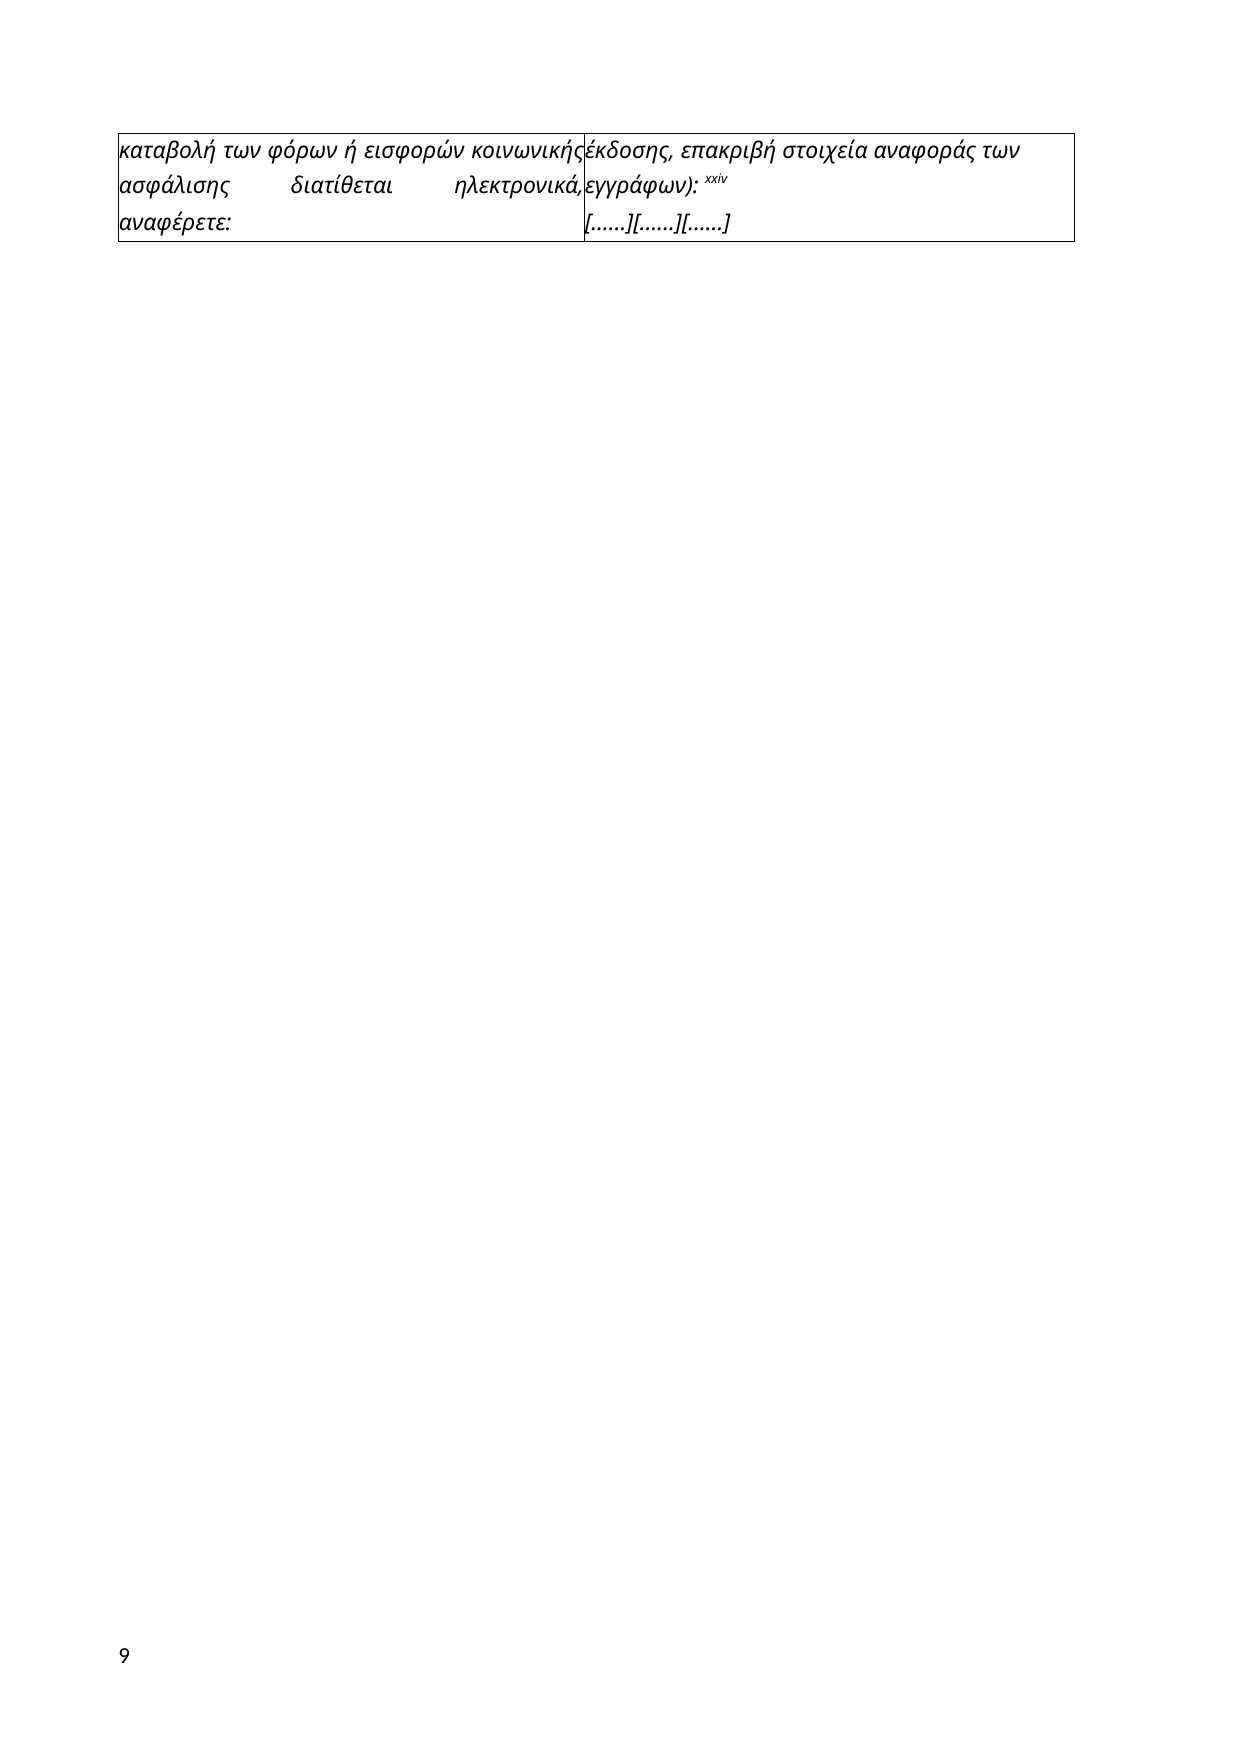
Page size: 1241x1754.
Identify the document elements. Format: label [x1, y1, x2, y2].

table_cell [119, 134, 584, 241]
table_cell [585, 134, 1074, 241]
